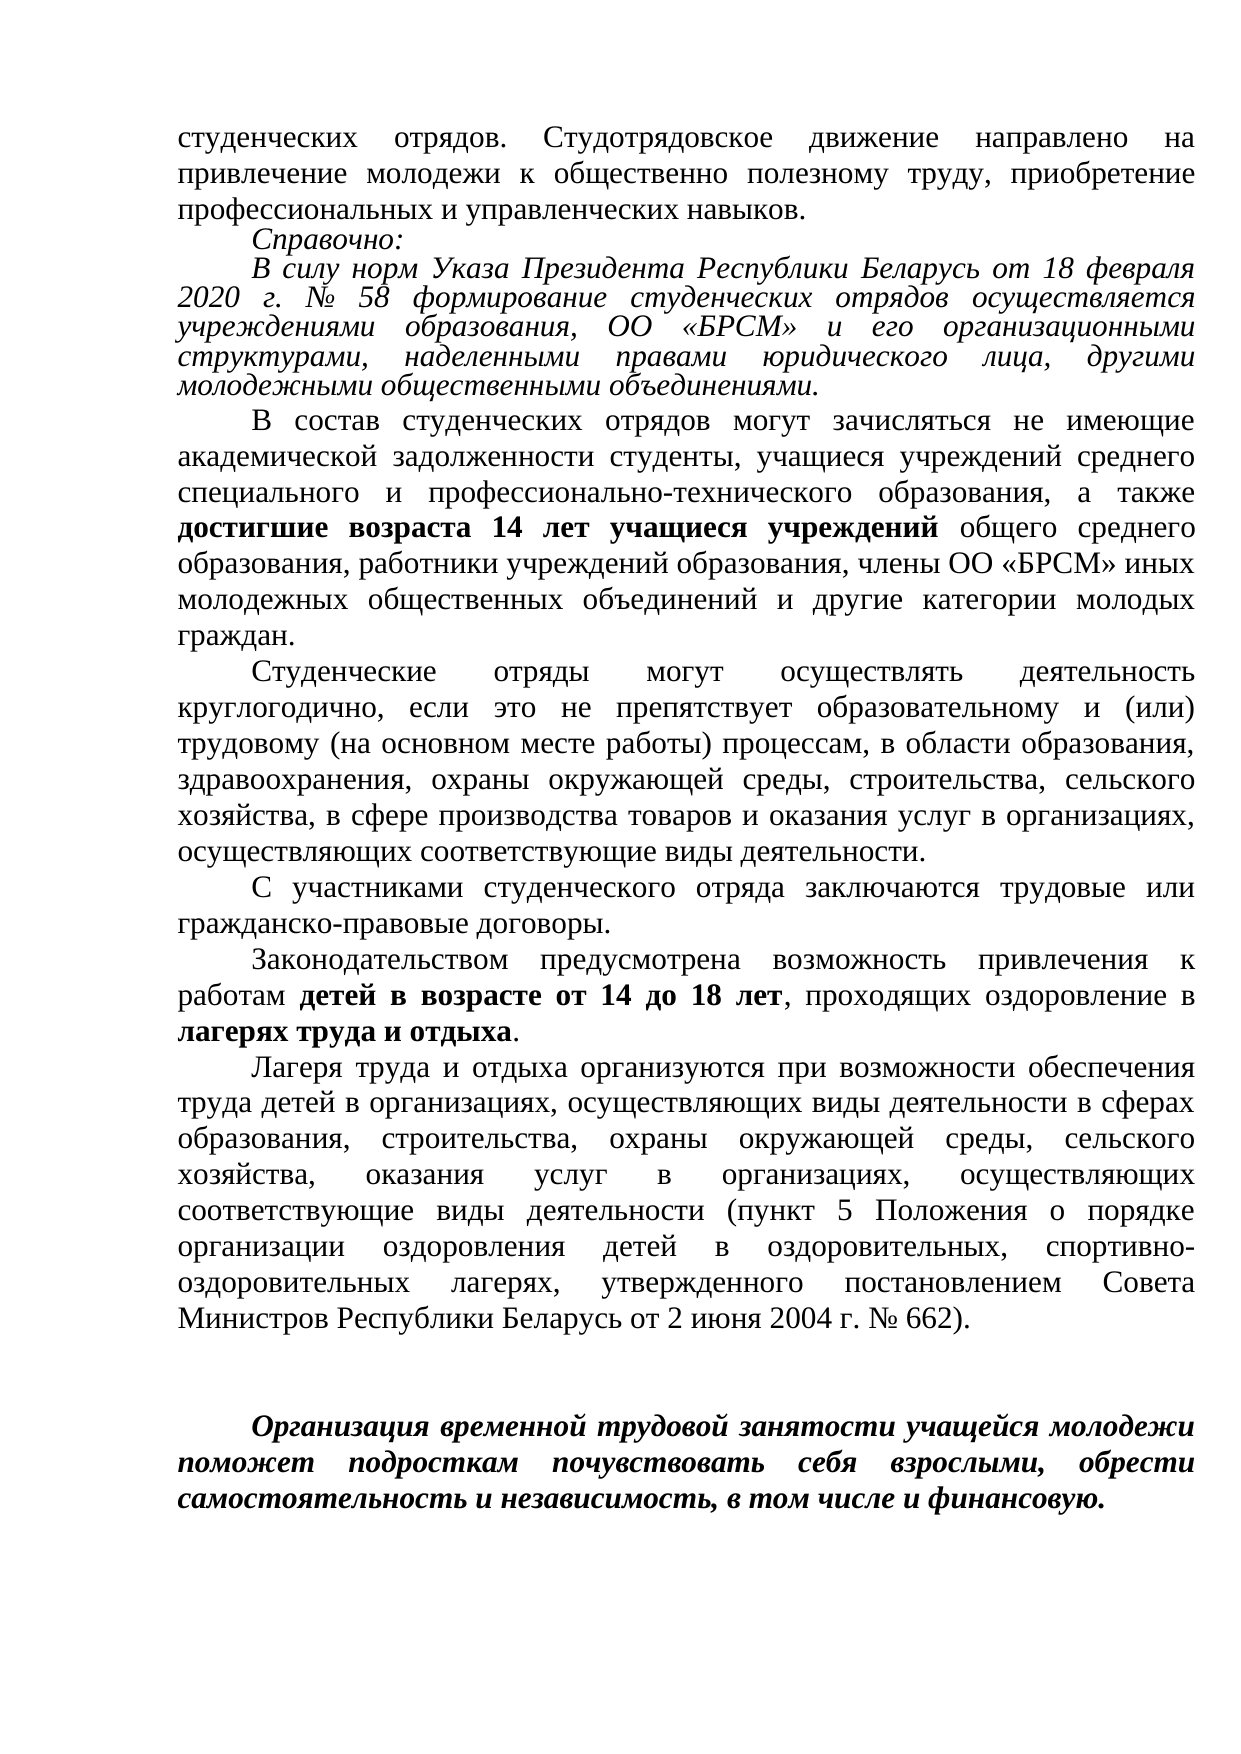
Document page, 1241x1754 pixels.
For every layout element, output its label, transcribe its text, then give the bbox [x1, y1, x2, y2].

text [177, 118, 1196, 226]
text Справочно: [177, 226, 1196, 255]
text В состав студенческих отрядов могут зачисляться не имеющие академической задолженности студенты, учащиеся учреждений среднего специального и профессионально-технического образования, а также достигшие возраста 14 лет учащиеся учреждений общего среднего образования, работники учреждений образования, члены ОО «БРСМ» иных молодежных общественных объединений и другие категории молодых граждан. [177, 401, 1196, 652]
text В силу норм Указа Президента Республики Беларусь от 18 февраля 2020 г. № 58 формирование студенческих отрядов осуществляется учреждениями образования, ОО «БРСМ» и его организационными структурами, наделенными правами юридического лица, другими молодежными общественными объединениями. [177, 255, 1196, 401]
text Законодательством предусмотрена возможность привлечения к работам детей в возрасте от 14 до 18 лет, проходящих оздоровление в лагерях труда и отдыха. [177, 940, 1196, 1048]
text Лагеря труда и отдыха организуются при возможности обеспечения труда детей в организациях, осуществляющих виды деятельности в сферах образования, строительства, охраны окружающей среды, сельского хозяйства, оказания услуг в организациях, осуществляющих соответствующие виды деятельности (пункт 5 Положения о порядке организации оздоровления детей в оздоровительных, спортивно-оздоровительных лагерях, утвержденного постановлением Совета Министров Республики Беларусь от 2 июня 2004 г. № 662). [177, 1048, 1196, 1335]
text Организация временной трудовой занятости учащейся молодежи поможет подросткам почувствовать себя взрослыми, обрести самостоятельность и независимость, в том числе и финансовую. [177, 1407, 1196, 1515]
text Студенческие отряды могут осуществлять деятельность круглогодично, если это не препятствует образовательному и (или) трудовому (на основном месте работы) процессам, в области образования, здравоохранения, охраны окружающей среды, строительства, сельского хозяйства, в сфере производства товаров и оказания услуг в организациях, осуществляющих соответствующие виды деятельности. [177, 652, 1196, 868]
text С участниками студенческого отряда заключаются трудовые или гражданско-правовые договоры. [177, 868, 1196, 940]
